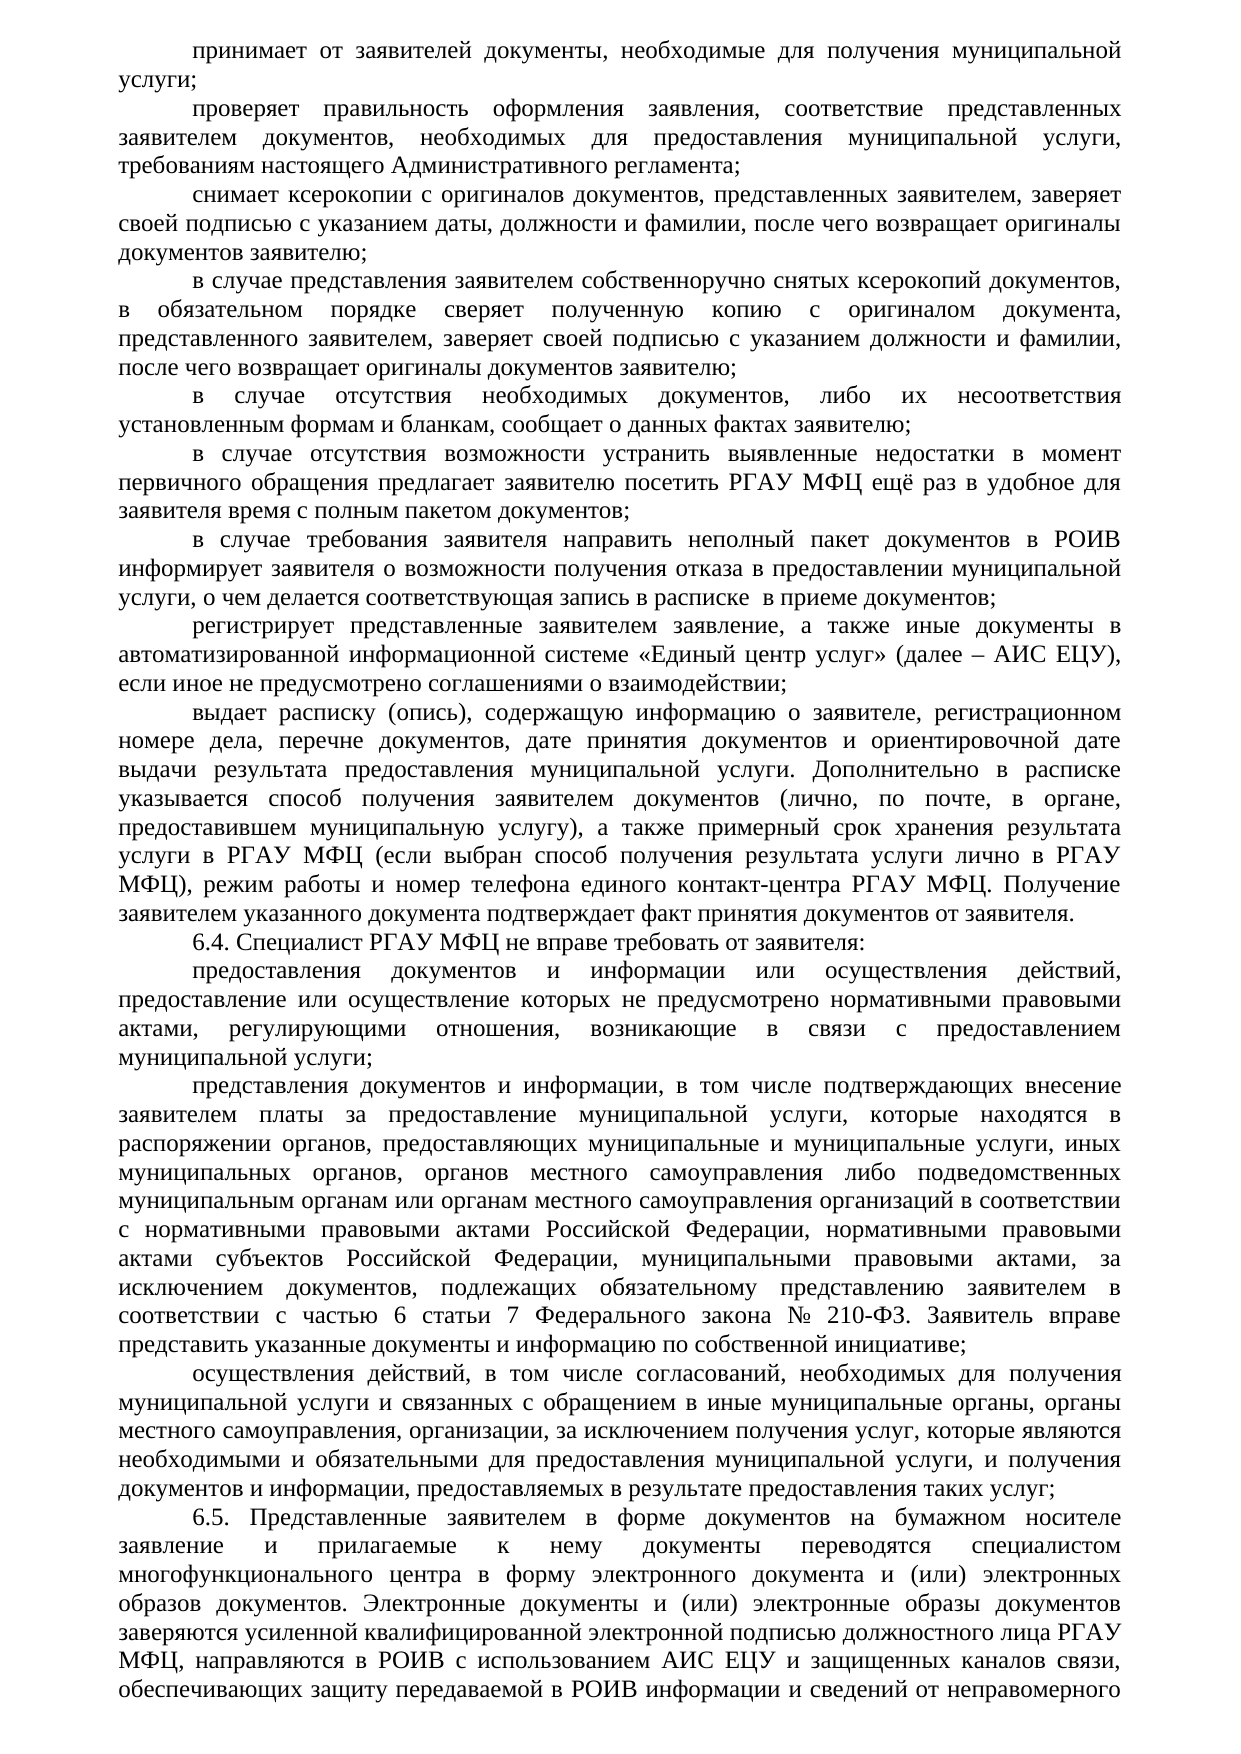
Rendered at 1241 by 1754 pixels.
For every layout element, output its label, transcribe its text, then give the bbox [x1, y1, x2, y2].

text регистрирует представленные заявителем заявление, а также иные документы в автоматизированной информационной системе «Единый центр услуг» (далее – АИС ЕЦУ), если иное не предусмотрено соглашениями о взаимодействии; [118, 610, 1122, 697]
text в случае отсутствия возможности устранить выявленные недостатки в момент первичного обращения предлагает заявителю посетить РГАУ МФЦ ещё раз в удобное для заявителя время с полным пакетом документов; [118, 438, 1122, 524]
text проверяет правильность оформления заявления, соответствие представленных заявителем документов, необходимых для предоставления муниципальной услуги, требованиям настоящего Административного регламента; [118, 93, 1122, 179]
text в случае представления заявителем собственноручно снятых ксерокопий документов, в обязательном порядке сверяет полученную копию с оригиналом документа, представленного заявителем, заверяет своей подписью с указанием должности и фамилии, после чего возвращает оригиналы документов заявителю; [118, 265, 1122, 380]
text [118, 1502, 1122, 1703]
text снимает ксерокопии с оригиналов документов, представленных заявителем, заверяет своей подписью с указанием даты, должности и фамилии, после чего возвращает оригиналы документов заявителю; [118, 179, 1122, 265]
text осуществления действий, в том числе согласований, необходимых для получения муниципальной услуги и связанных с обращением в иные муниципальные органы, органы местного самоуправления, организации, за исключением получения услуг, которые являются необходимыми и обязательными для предоставления муниципальной услуги, и получения документов и информации, предоставляемых в результате предоставления таких услуг; [118, 1358, 1122, 1502]
text принимает от заявителей документы, необходимые для получения муниципальной услуги; [118, 35, 1122, 93]
text выдает расписку (опись), содержащую информацию о заявителе, регистрационном номере дела, перечне документов, дате принятия документов и ориентировочной дате выдачи результата предоставления муниципальной услуги. Дополнительно в расписке указывается способ получения заявителем документов (лично, по почте, в органе, предоставившем муниципальную услугу), а также примерный срок хранения результата услуги в РГАУ МФЦ (если выбран способ получения результата услуги лично в РГАУ МФЦ), режим работы и номер телефона единого контакт-центра РГАУ МФЦ. Получение заявителем указанного документа подтверждает факт принятия документов от заявителя. [118, 697, 1122, 927]
text в случае требования заявителя направить неполный пакет документов в РОИВ информирует заявителя о возможности получения отказа в предоставлении муниципальной услуги, о чем делается соответствующая запись в расписке в приеме документов; [118, 524, 1122, 610]
text представления документов и информации, в том числе подтверждающих внесение заявителем платы за предоставление муниципальной услуги, которые находятся в распоряжении органов, предоставляющих муниципальные и муниципальные услуги, иных муниципальных органов, органов местного самоуправления либо подведомственных муниципальным органам или органам местного самоуправления организаций в соответствии с нормативными правовыми актами Российской Федерации, нормативными правовыми актами субъектов Российской Федерации, муниципальными правовыми актами, за исключением документов, подлежащих обязательному представлению заявителем в соответствии с частью 6 статьи 7 Федерального закона № 210-ФЗ. Заявитель вправе представить указанные документы и информацию по собственной инициативе; [118, 1070, 1122, 1358]
text предоставления документов и информации или осуществления действий, предоставление или осуществление которых не предусмотрено нормативными правовыми актами, регулирующими отношения, возникающие в связи с предоставлением муниципальной услуги; [118, 955, 1122, 1070]
text в случае отсутствия необходимых документов, либо их несоответствия установленным формам и бланкам, сообщает о данных фактах заявителю; [118, 380, 1122, 438]
text 6.4. Специалист РГАУ МФЦ не вправе требовать от заявителя: [118, 927, 1122, 955]
